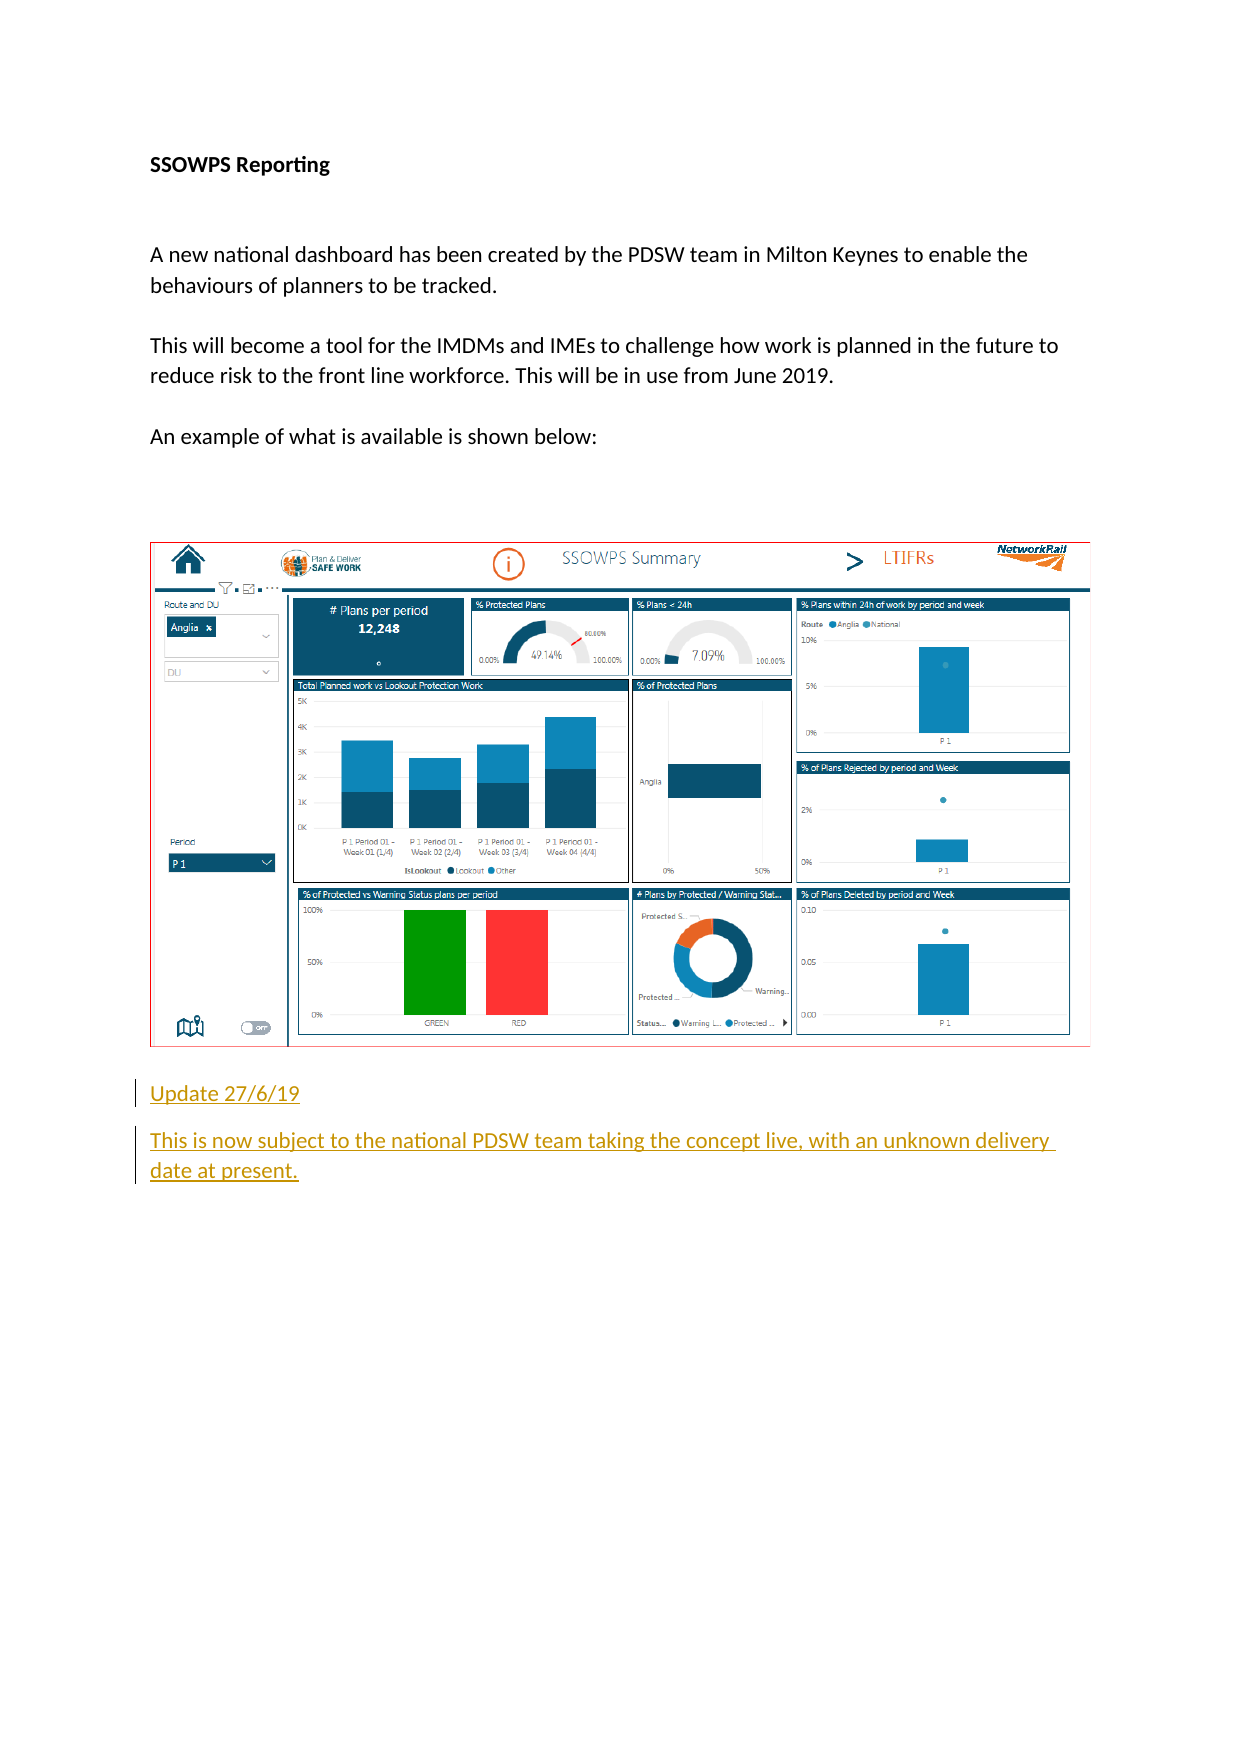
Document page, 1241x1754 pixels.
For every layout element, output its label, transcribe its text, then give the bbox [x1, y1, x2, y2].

picture [150, 542, 1091, 1047]
text A new national dashboard has been created by the PDSW team in Milton Keynes to enable the behaviours of planners to be tracked. [150, 241, 1090, 299]
text An example of what is available is shown below: [150, 422, 1090, 450]
text SSOWPS Reporting [150, 150, 1090, 178]
text This will become a tool for the IMDMs and IMEs to challenge how work is planned in the future to reduce risk to the front line workforce. This will be in use from June 2019. [150, 331, 1090, 389]
